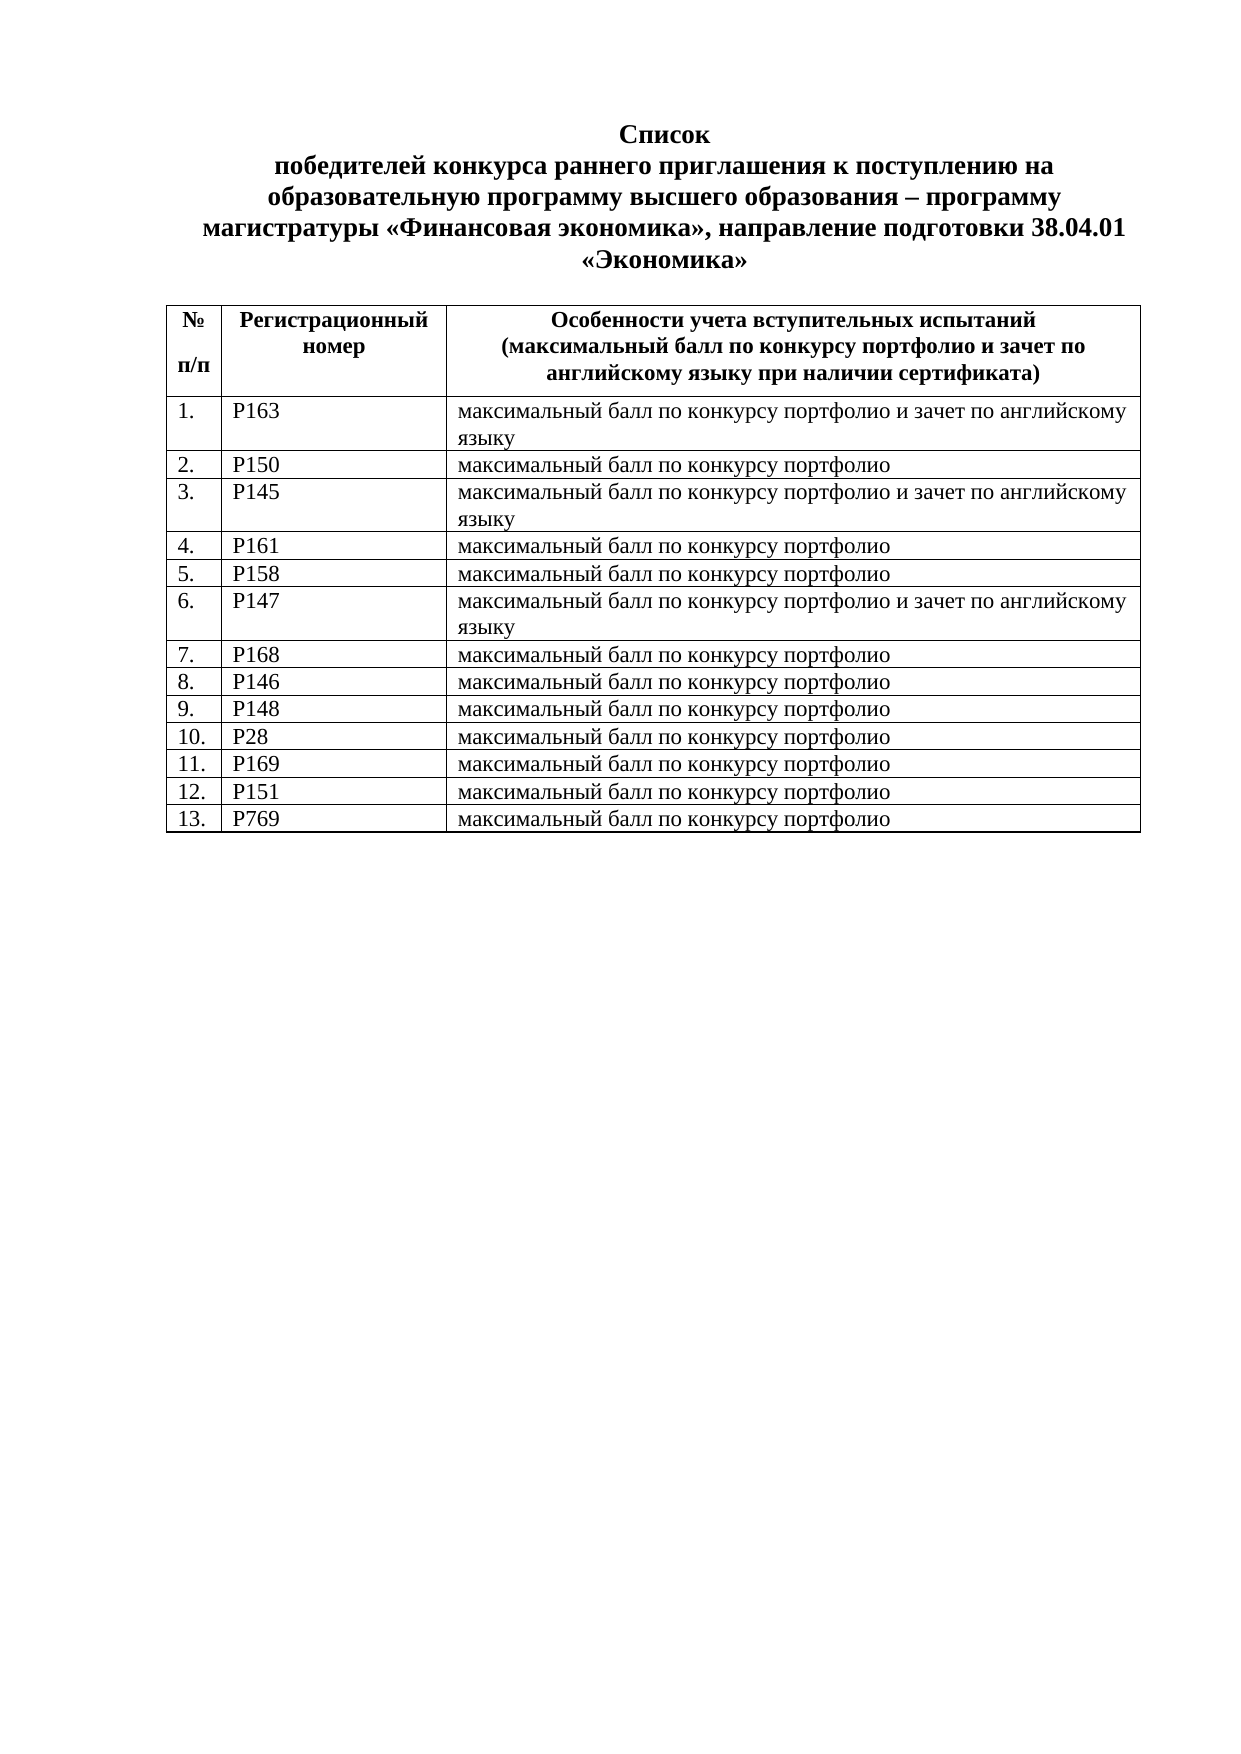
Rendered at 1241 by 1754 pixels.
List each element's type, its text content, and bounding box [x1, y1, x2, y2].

table_cell Р145 [222, 479, 446, 531]
table_cell Р148 [222, 696, 446, 722]
table_cell [167, 805, 221, 831]
table_cell максимальный балл по конкурсу портфолио [447, 451, 1140, 477]
table_cell максимальный балл по конкурсу портфолио и зачет по английскому языку [447, 479, 1140, 531]
table_cell [167, 587, 221, 640]
table_cell максимальный балл по конкурсу портфолио [447, 696, 1140, 722]
table_cell Р161 [222, 532, 446, 558]
table_cell [167, 723, 221, 749]
table_cell Р147 [222, 587, 446, 640]
table_cell максимальный балл по конкурсу портфолио [447, 668, 1140, 694]
table_cell [167, 451, 221, 477]
table_cell максимальный балл по конкурсу портфолио [447, 805, 1140, 831]
table_cell максимальный балл по конкурсу портфолио [447, 750, 1140, 777]
table_cell Р169 [222, 750, 446, 777]
table_cell Р151 [222, 778, 446, 804]
table_header № п/п [167, 306, 221, 396]
table_cell Р146 [222, 668, 446, 694]
table_cell [167, 750, 221, 777]
table_cell [167, 397, 221, 450]
table_cell максимальный балл по конкурсу портфолио [447, 560, 1140, 586]
text Список [177, 118, 1152, 149]
table_cell [167, 560, 221, 586]
table_cell Р150 [222, 451, 446, 477]
table_cell [167, 479, 221, 531]
table_cell [167, 532, 221, 558]
table_cell Р769 [222, 805, 446, 831]
table_cell максимальный балл по конкурсу портфолио [447, 641, 1140, 667]
text победителей конкурса раннего приглашения к поступлению на образовательную программу высшего образования – программу магистратуры «Финансовая экономика», направление подготовки 38.04.01 «Экономика» [177, 149, 1152, 274]
table_cell Р28 [222, 723, 446, 749]
table_header Особенности учета вступительных испытаний (максимальный балл по конкурсу портфолио и зачет по английскому языку при наличии сертификата) [447, 306, 1140, 396]
table_cell Р163 [222, 397, 446, 450]
table_header Регистрационный номер [222, 306, 446, 396]
table_cell [167, 696, 221, 722]
table_cell Р158 [222, 560, 446, 586]
table_cell максимальный балл по конкурсу портфолио и зачет по английскому языку [447, 587, 1140, 640]
table_cell максимальный балл по конкурсу портфолио [447, 723, 1140, 749]
table_cell максимальный балл по конкурсу портфолио [447, 532, 1140, 558]
table_cell максимальный балл по конкурсу портфолио [447, 778, 1140, 804]
table_cell максимальный балл по конкурсу портфолио и зачет по английскому языку [447, 397, 1140, 450]
table_cell [167, 668, 221, 694]
table_cell Р168 [222, 641, 446, 667]
table_cell [167, 778, 221, 804]
table_cell [167, 641, 221, 667]
